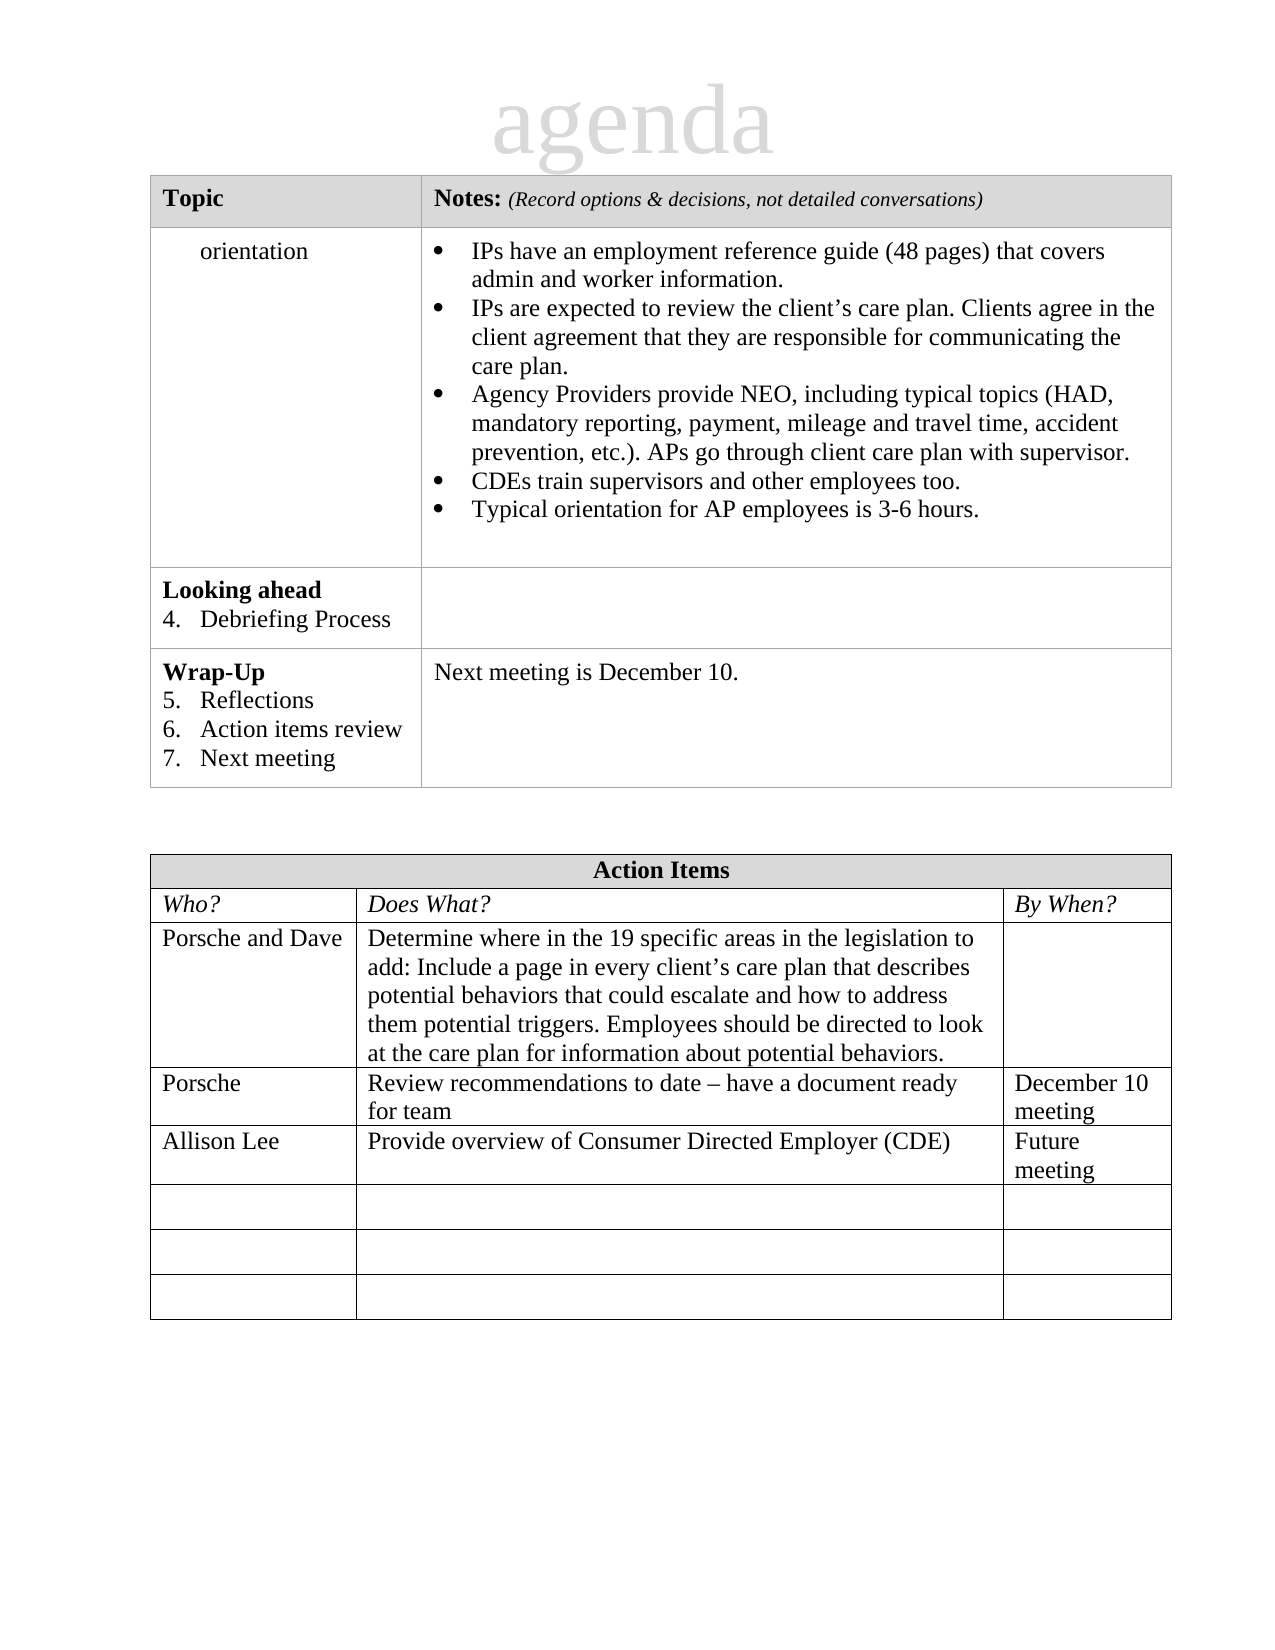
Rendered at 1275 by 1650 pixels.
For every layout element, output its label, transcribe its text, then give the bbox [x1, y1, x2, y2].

table_cell December 10 meeting [1004, 1068, 1171, 1125]
table_cell Allison Lee [151, 1126, 356, 1184]
table_cell Review recommendations to date – have a document ready for team [357, 1068, 1003, 1125]
table_cell Next meeting is December 10. [422, 649, 1171, 787]
table_cell Porsche and Dave [151, 923, 356, 1067]
table_cell [357, 1185, 1003, 1229]
table_cell [1004, 923, 1171, 1067]
table_cell [357, 1230, 1003, 1274]
table_cell Looking ahead Debriefing Process [151, 568, 421, 648]
table_cell Wrap-Up Reflections Action items review Next meeting [151, 649, 421, 787]
table_cell [1004, 1185, 1171, 1229]
table_cell [1004, 1275, 1171, 1319]
table_cell [151, 1185, 356, 1229]
table_cell Does What? [357, 889, 1003, 922]
table_cell [422, 568, 1171, 648]
table_cell Provide overview of Consumer Directed Employer (CDE) [357, 1126, 1003, 1184]
table_cell [1004, 1230, 1171, 1274]
table_cell Who? [151, 889, 356, 922]
table_header Notes: (Record options & decisions, not detailed conversations) [422, 176, 1171, 227]
table_cell Future meeting [1004, 1126, 1171, 1184]
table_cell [151, 228, 421, 567]
table_header Topic [151, 176, 421, 227]
table_cell [357, 1275, 1003, 1319]
table_cell Determine where in the 19 specific areas in the legislation to add: Include a page in every client’s care plan that describes potential behaviors that could escalate and how to address them potential triggers. Employees should be directed to look at the care plan for information about potential behaviors. [357, 923, 1003, 1067]
table_header Action Items [151, 855, 1171, 888]
table_cell Porsche [151, 1068, 356, 1125]
table_cell [151, 1230, 356, 1274]
table_cell By When? [1004, 889, 1171, 922]
table_cell [151, 1275, 356, 1319]
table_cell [422, 228, 1171, 567]
